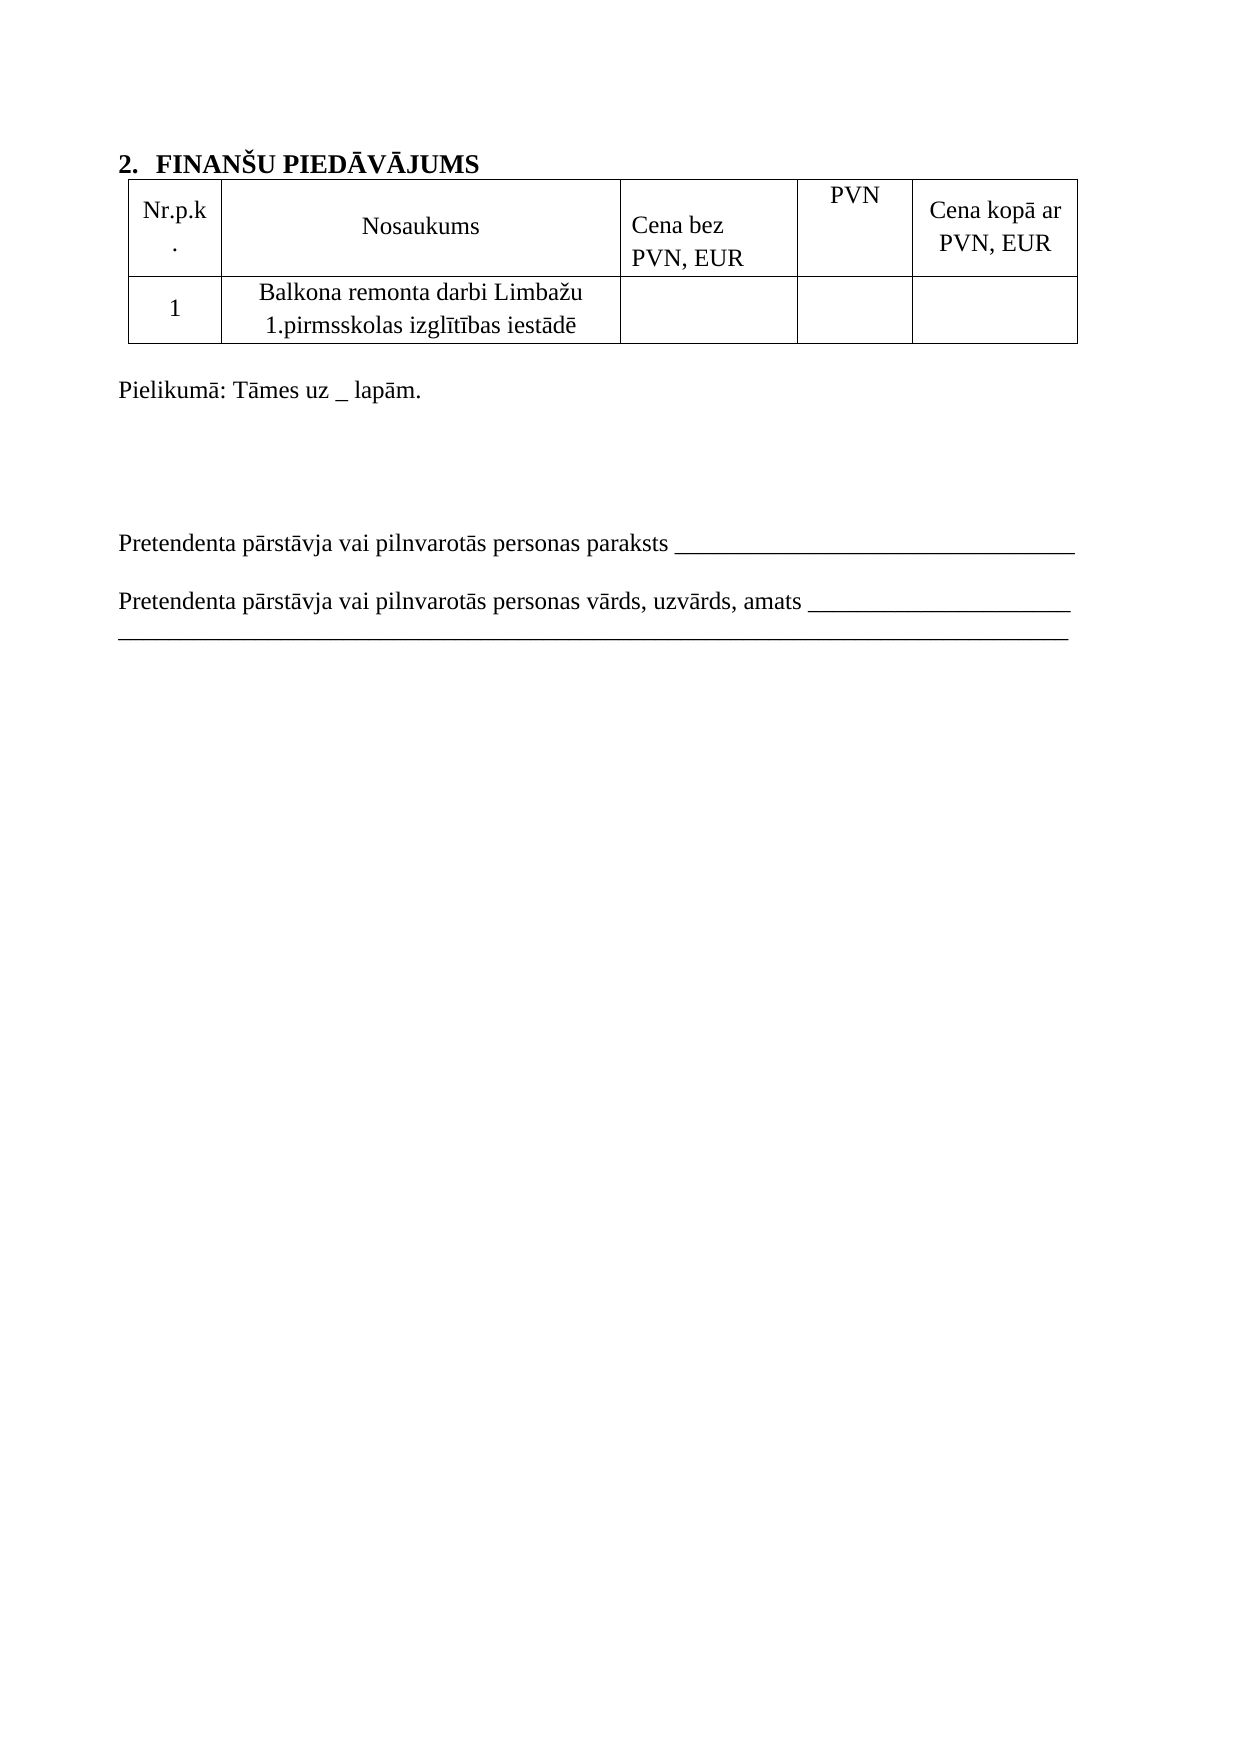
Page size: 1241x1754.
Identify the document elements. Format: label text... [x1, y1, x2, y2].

text Pielikumā: Tāmes uz _ lapām. [118, 375, 1211, 404]
table_cell [913, 277, 1077, 343]
table_header Nr.p.k. [129, 180, 221, 276]
table_header Cena kopā ar PVN, EUR [913, 180, 1077, 276]
table_header PVN [798, 180, 912, 276]
text Pretendenta pārstāvja vai pilnvarotās personas vārds, uzvārds, amats _____________________ [118, 586, 1211, 614]
table_header [621, 180, 797, 209]
list FINANŠU PIEDĀVĀJUMS [118, 148, 1211, 179]
table_cell [798, 277, 912, 343]
table_header Nosaukums [222, 180, 620, 276]
table_cell [621, 277, 797, 343]
text Pretendenta pārstāvja vai pilnvarotās personas paraksts ________________________________ [118, 528, 1211, 557]
text ____________________________________________________________________________ [118, 614, 1211, 643]
table_cell Balkona remonta darbi Limbažu 1.pirmsskolas izglītības iestādē [222, 277, 620, 343]
table_cell Cena bez PVN, EUR [621, 209, 797, 276]
table_cell 1 [129, 277, 221, 343]
